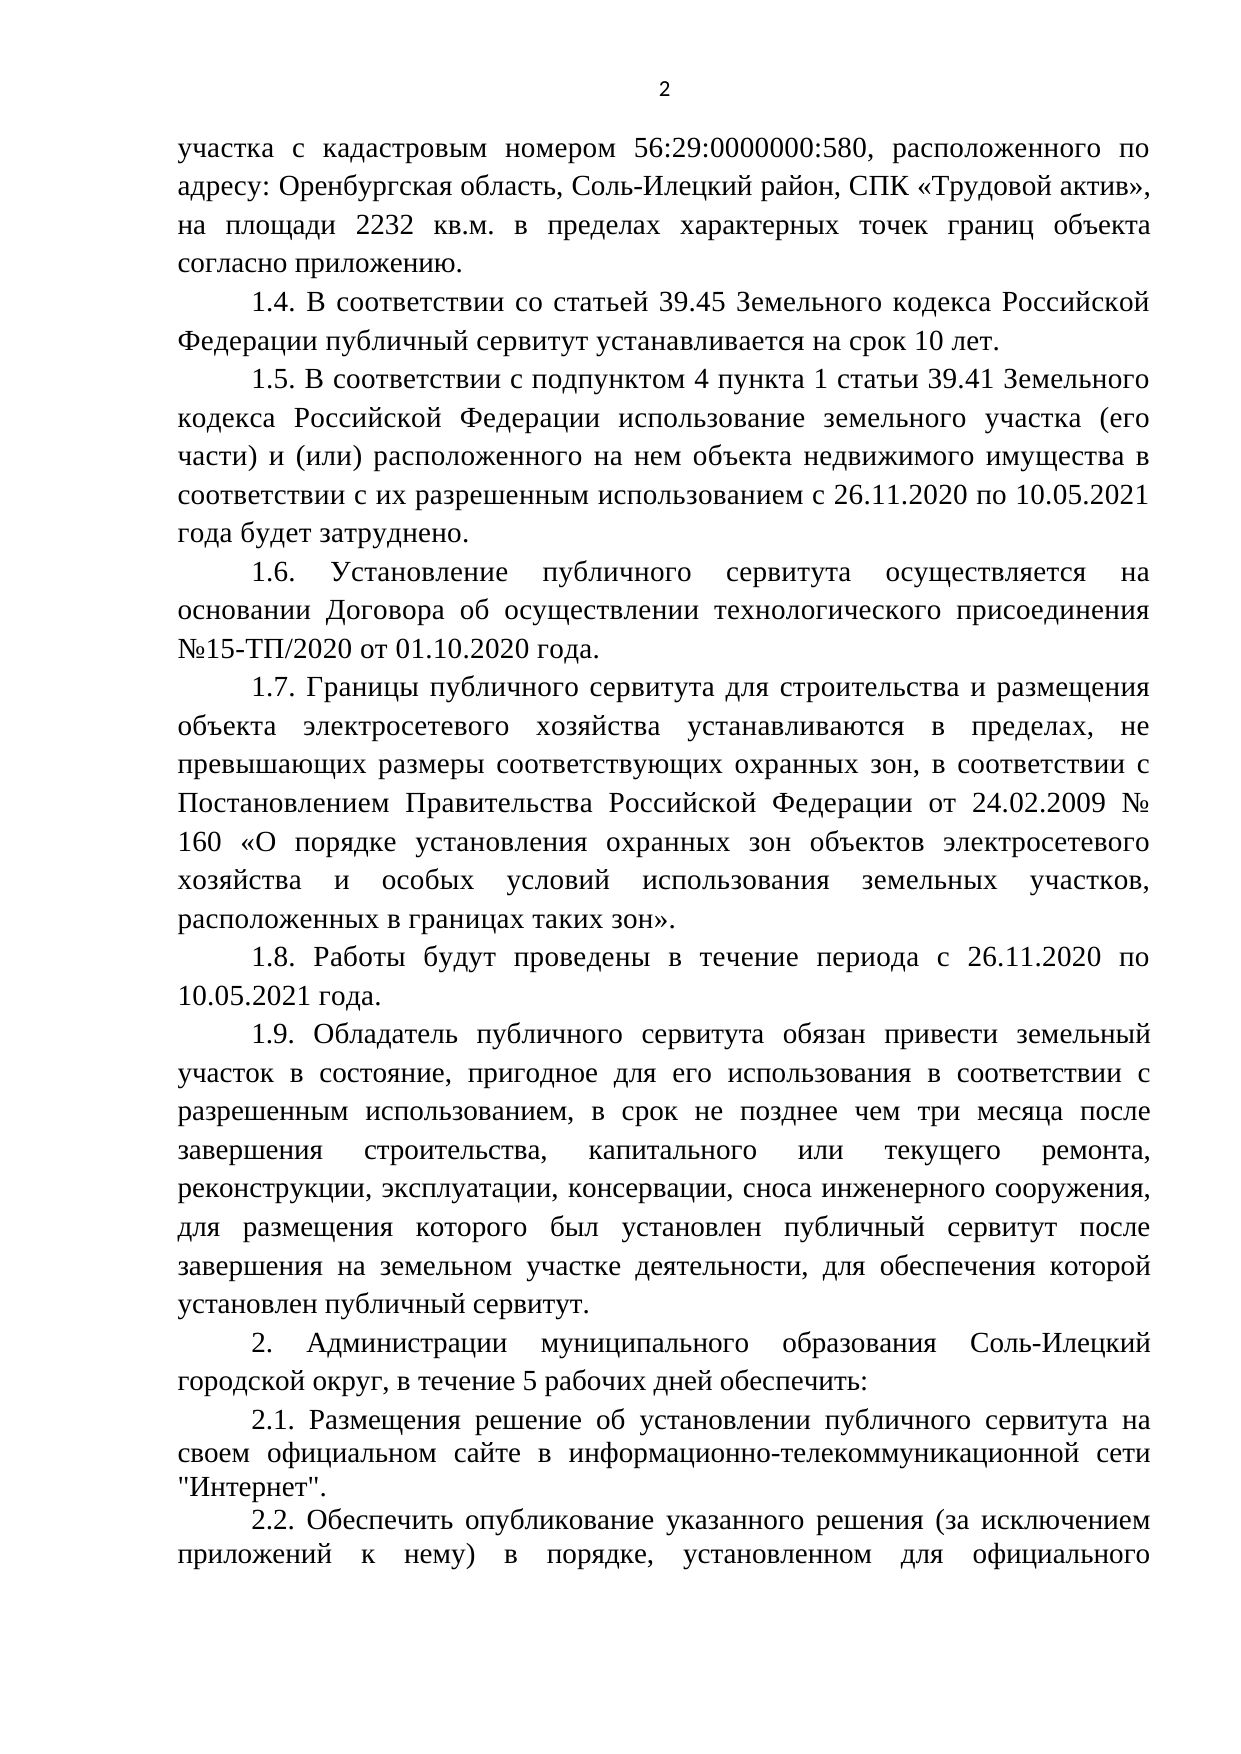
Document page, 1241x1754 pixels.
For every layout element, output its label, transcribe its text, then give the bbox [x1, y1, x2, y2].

text 1.7. Границы публичного сервитута для строительства и размещения объекта электросетевого хозяйства устанавливаются в пределах, не превышающих размеры соответствующих охранных зон, в соответствии с Постановлением Правительства Российской Федерации от 24.02.2009 № 160 «О порядке установления охранных зон объектов электросетевого хозяйства и особых условий использования земельных участков, расположенных в границах таких зон». [177, 669, 1152, 934]
text 1.8. Работы будут проведены в течение периода с 26.11.2020 по 10.05.2021 года. [177, 939, 1152, 1011]
text 1.4. В соответствии со статьей 39.45 Земельного кодекса Российской Федерации публичный сервитут устанавливается на срок 10 лет. [177, 284, 1152, 356]
text 1.6. Установление публичного сервитута осуществляется на основании Договора об осуществлении технологического присоединения №15-ТП/2020 от 01.10.2020 года. [177, 554, 1152, 664]
text 1.9. Обладатель публичного сервитута обязан привести земельный участок в состояние, пригодное для его использования в соответствии с разрешенным использованием, в срок не позднее чем три месяца после завершения строительства, капитального или текущего ремонта, реконструкции, эксплуатации, консервации, сноса инженерного сооружения, для размещения которого был установлен публичный сервитут после завершения на земельном участке деятельности, для обеспечения которой установлен публичный сервитут. [177, 1016, 1152, 1320]
text 2. Администрации муниципального образования Соль-Илецкий городской округ, в течение 5 рабочих дней обеспечить: [177, 1325, 1152, 1397]
text 1.5. В соответствии с подпунктом 4 пункта 1 статьи 39.41 Земельного кодекса Российской Федерации использование земельного участка (его части) и (или) расположенного на нем объекта недвижимого имущества в соответствии с их разрешенным использованием с 26.11.2020 по 10.05.2021 года будет затруднено. [177, 361, 1152, 549]
text 2.1. Размещения решение об установлении публичного сервитута на своем официальном сайте в информационно-телекоммуникационной сети "Интернет". [177, 1402, 1152, 1502]
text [177, 1502, 1152, 1569]
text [177, 130, 1152, 207]
